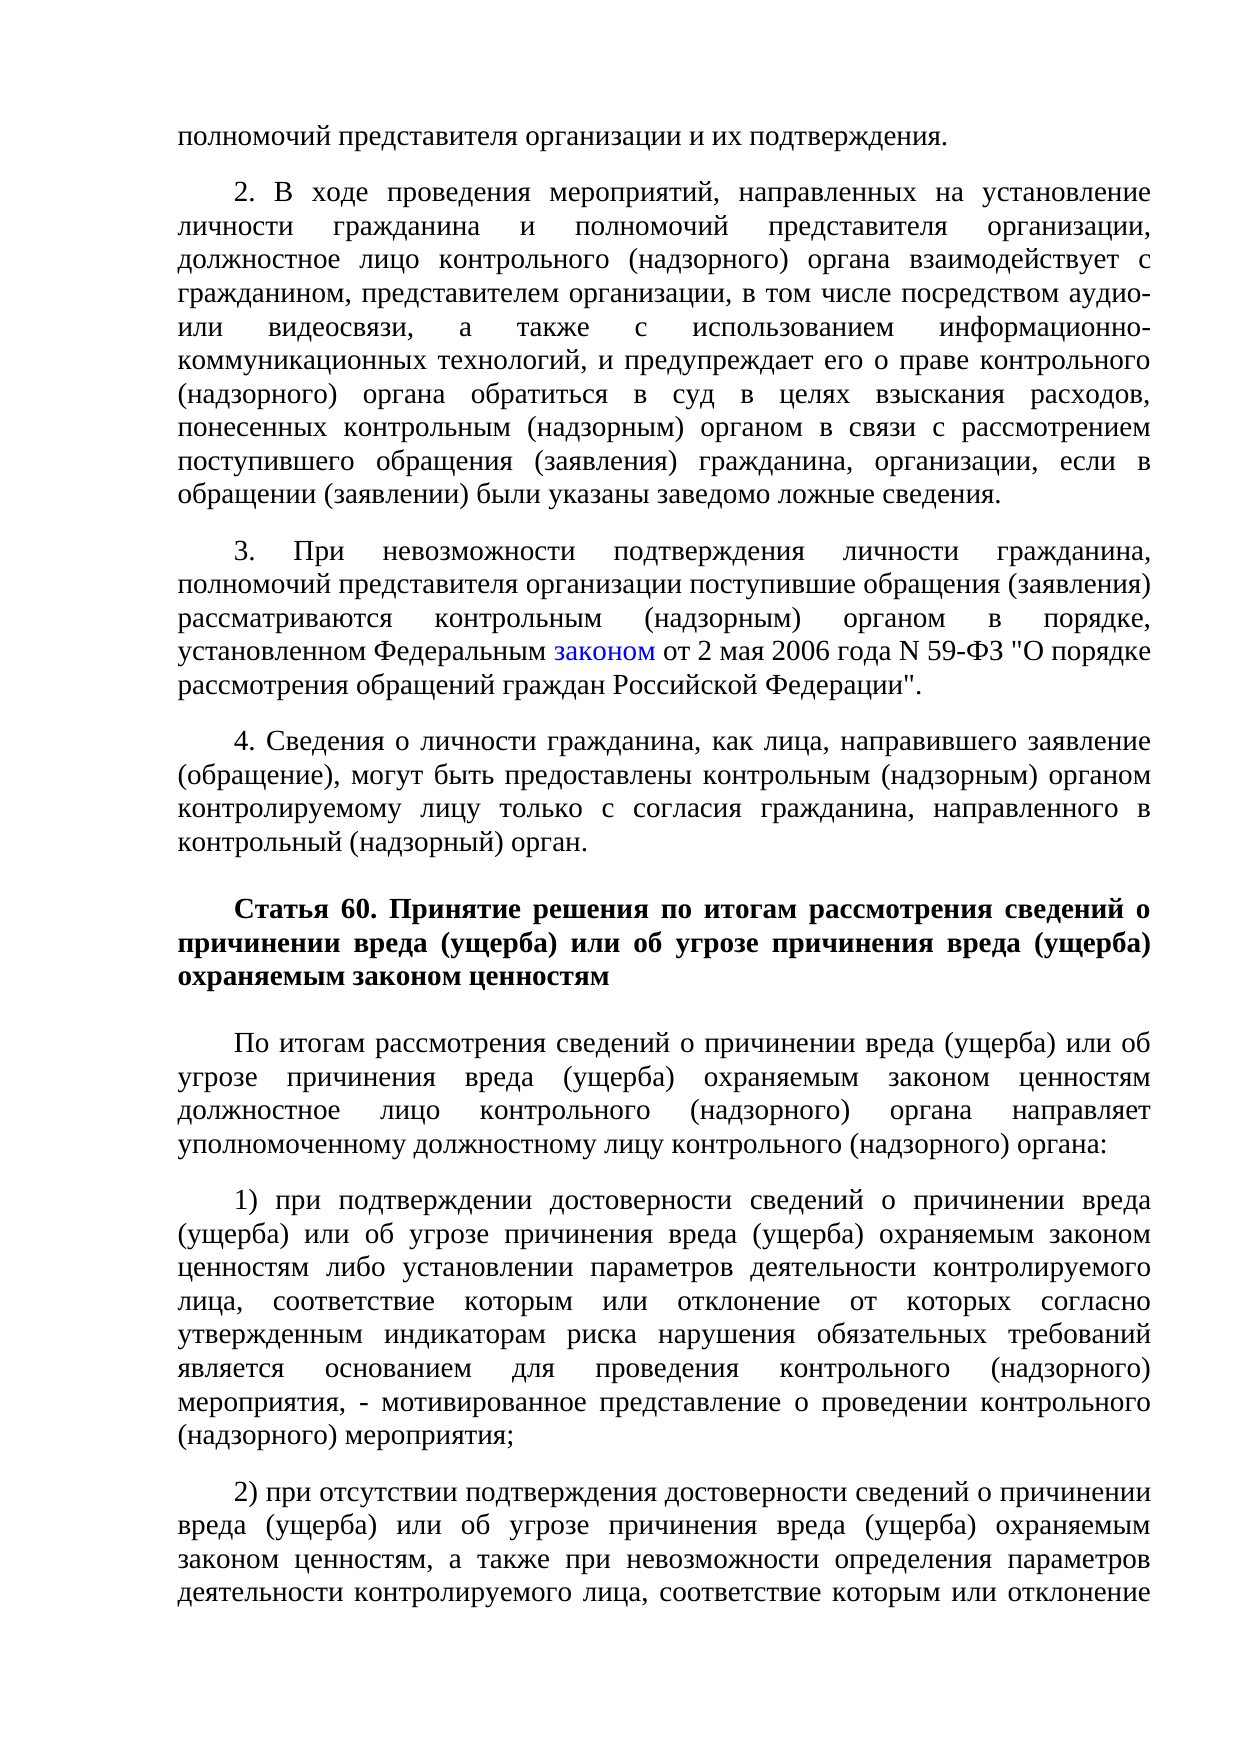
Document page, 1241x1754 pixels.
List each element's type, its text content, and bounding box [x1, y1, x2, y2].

text 1) при подтверждении достоверности сведений о причинении вреда (ущерба) или об угрозе причинения вреда (ущерба) охраняемым законом ценностям либо установлении параметров деятельности контролируемого лица, соответствие которым или отклонение от которых согласно утвержденным индикаторам риска нарушения обязательных требований является основанием для проведения контрольного (надзорного) мероприятия, - мотивированное представление о проведении контрольного (надзорного) мероприятия; [177, 1182, 1152, 1451]
text По итогам рассмотрения сведений о причинении вреда (ущерба) или об угрозе причинения вреда (ущерба) охраняемым законом ценностям должностное лицо контрольного (надзорного) органа направляет уполномоченному должностному лицу контрольного (надзорного) органа: [177, 1025, 1152, 1159]
title Статья 60. Принятие решения по итогам рассмотрения сведений о причинении вреда (ущерба) или об угрозе причинения вреда (ущерба) охраняемым законом ценностям [177, 891, 1152, 992]
text 2. В ходе проведения мероприятий, направленных на установление личности гражданина и полномочий представителя организации, должностное лицо контрольного (надзорного) органа взаимодействует с гражданином, представителем организации, в том числе посредством аудио- или видеосвязи, а также с использованием информационно-коммуникационных технологий, и предупреждает его о праве контрольного (надзорного) органа обратиться в суд в целях взыскания расходов, понесенных контрольным (надзорным) органом в связи с рассмотрением поступившего обращения (заявления) гражданина, организации, если в обращении (заявлении) были указаны заведомо ложные сведения. [177, 174, 1152, 510]
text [177, 118, 1152, 152]
text 4. Сведения о личности гражданина, как лица, направившего заявление (обращение), могут быть предоставлены контрольным (надзорным) органом контролируемому лицу только с согласия гражданина, направленного в контрольный (надзорный) орган. [177, 723, 1152, 858]
text 3. При невозможности подтверждения личности гражданина, полномочий представителя организации поступившие обращения (заявления) рассматриваются контрольным (надзорным) органом в порядке, установленном Федеральным законом от 2 мая 2006 года N 59-ФЗ "О порядке рассмотрения обращений граждан Российской Федерации". [177, 533, 1152, 701]
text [177, 1474, 1152, 1608]
